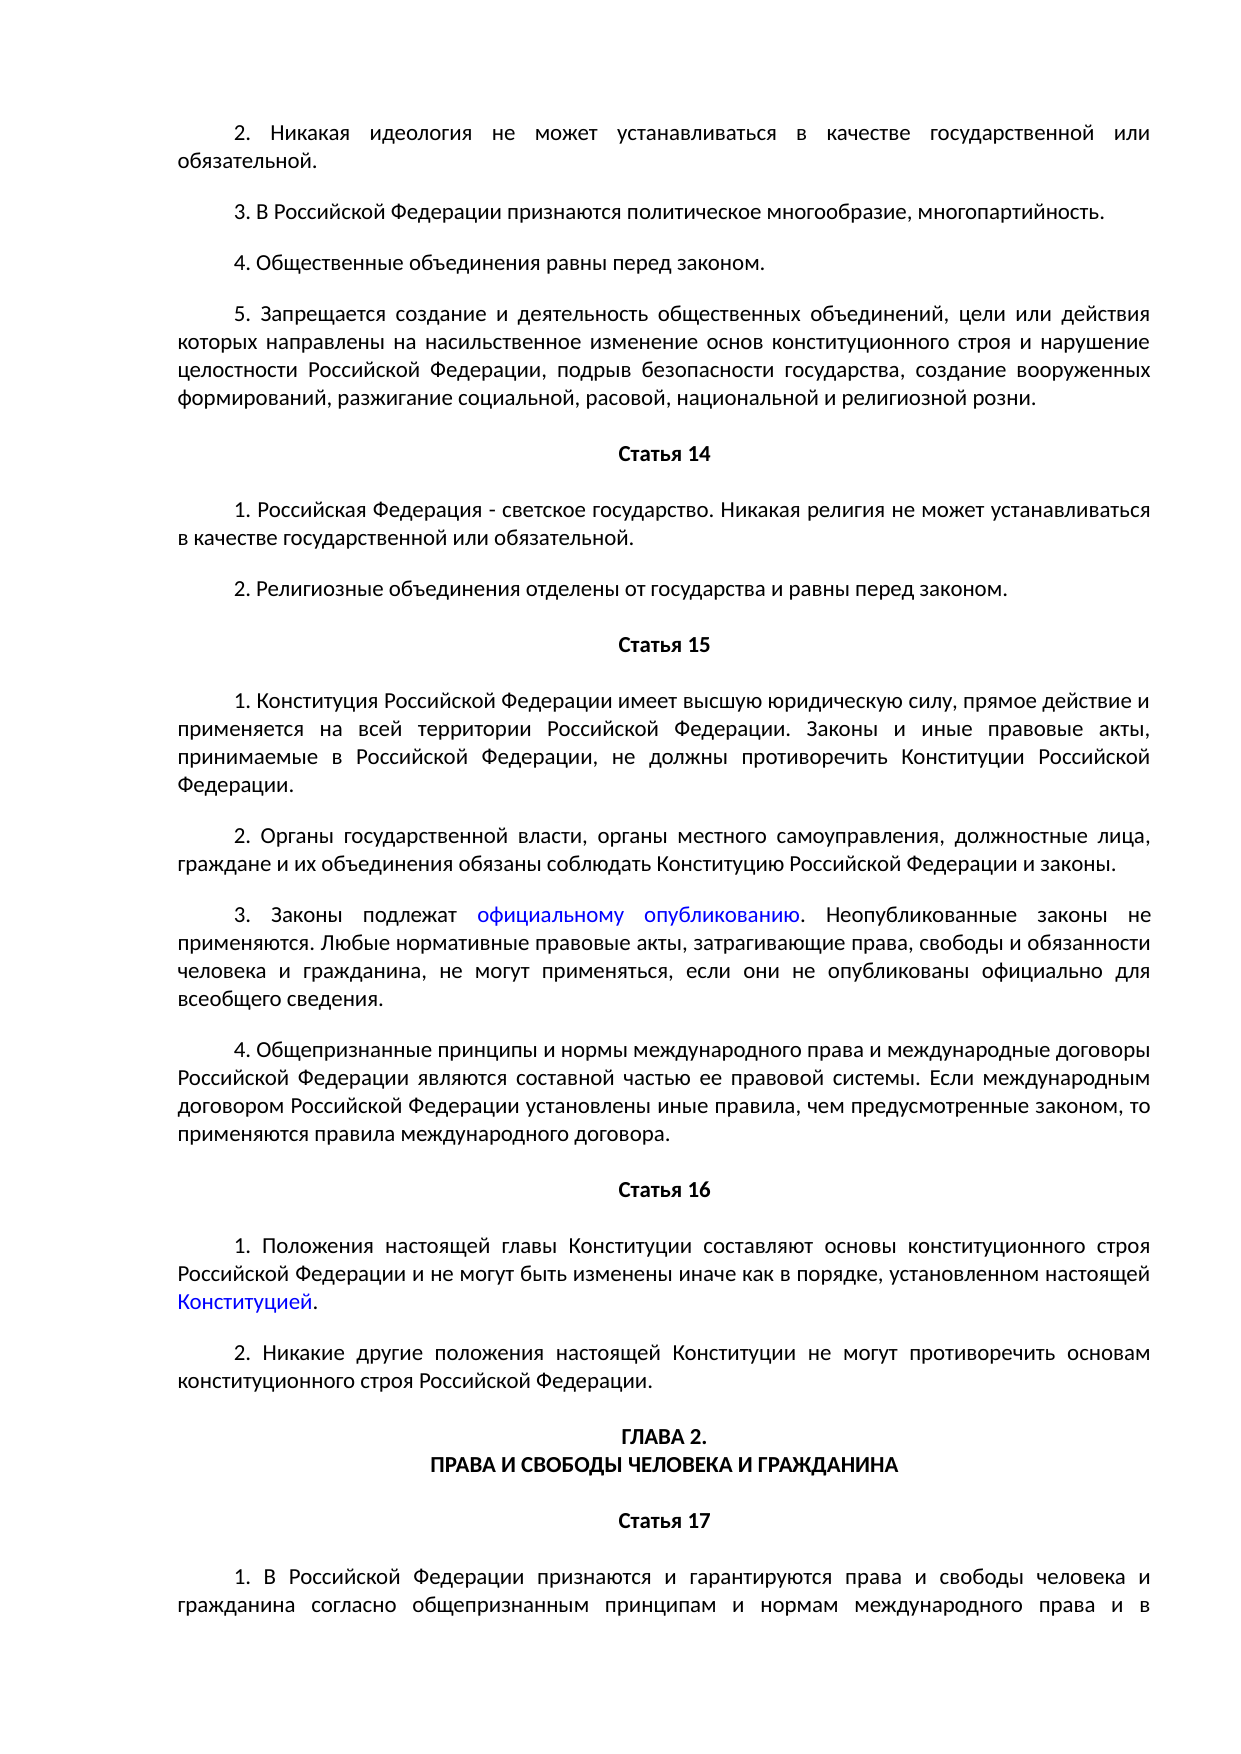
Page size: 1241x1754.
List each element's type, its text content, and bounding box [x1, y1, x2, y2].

title Статья 15 [177, 630, 1152, 658]
text 2. Органы государственной власти, органы местного самоуправления, должностные лица, граждане и их объединения обязаны соблюдать Конституцию Российской Федерации и законы. [177, 821, 1152, 877]
text 2. Никакие другие положения настоящей Конституции не могут противоречить основам конституционного строя Российской Федерации. [177, 1338, 1152, 1394]
title Статья 16 [177, 1175, 1152, 1203]
text 3. В Российской Федерации признаются политическое многообразие, многопартийность. [177, 197, 1152, 225]
text 4. Общественные объединения равны перед законом. [177, 248, 1152, 276]
text 4. Общепризнанные принципы и нормы международного права и международные договоры Российской Федерации являются составной частью ее правовой системы. Если международным договором Российской Федерации установлены иные правила, чем предусмотренные законом, то применяются правила международного договора. [177, 1035, 1152, 1147]
text 5. Запрещается создание и деятельность общественных объединений, цели или действия которых направлены на насильственное изменение основ конституционного строя и нарушение целостности Российской Федерации, подрыв безопасности государства, создание вооруженных формирований, разжигание социальной, расовой, национальной и религиозной розни. [177, 299, 1152, 411]
title ГЛАВА 2. [177, 1422, 1152, 1450]
text 1. Российская Федерация - светское государство. Никакая религия не может устанавливаться в качестве государственной или обязательной. [177, 495, 1152, 551]
text 2. Религиозные объединения отделены от государства и равны перед законом. [177, 574, 1152, 602]
title Статья 17 [177, 1506, 1152, 1534]
text 2. Никакая идеология не может устанавливаться в качестве государственной или обязательной. [177, 118, 1152, 174]
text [177, 1562, 1152, 1618]
text 1. Конституция Российской Федерации имеет высшую юридическую силу, прямое действие и применяется на всей территории Российской Федерации. Законы и иные правовые акты, принимаемые в Российской Федерации, не должны противоречить Конституции Российской Федерации. [177, 686, 1152, 798]
text 1. Положения настоящей главы Конституции составляют основы конституционного строя Российской Федерации и не могут быть изменены иначе как в порядке, установленном настоящей Конституцией. [177, 1231, 1152, 1315]
title ПРАВА И СВОБОДЫ ЧЕЛОВЕКА И ГРАЖДАНИНА [177, 1450, 1152, 1478]
title Статья 14 [177, 439, 1152, 467]
text 3. Законы подлежат официальному опубликованию. Неопубликованные законы не применяются. Любые нормативные правовые акты, затрагивающие права, свободы и обязанности человека и гражданина, не могут применяться, если они не опубликованы официально для всеобщего сведения. [177, 900, 1152, 1012]
